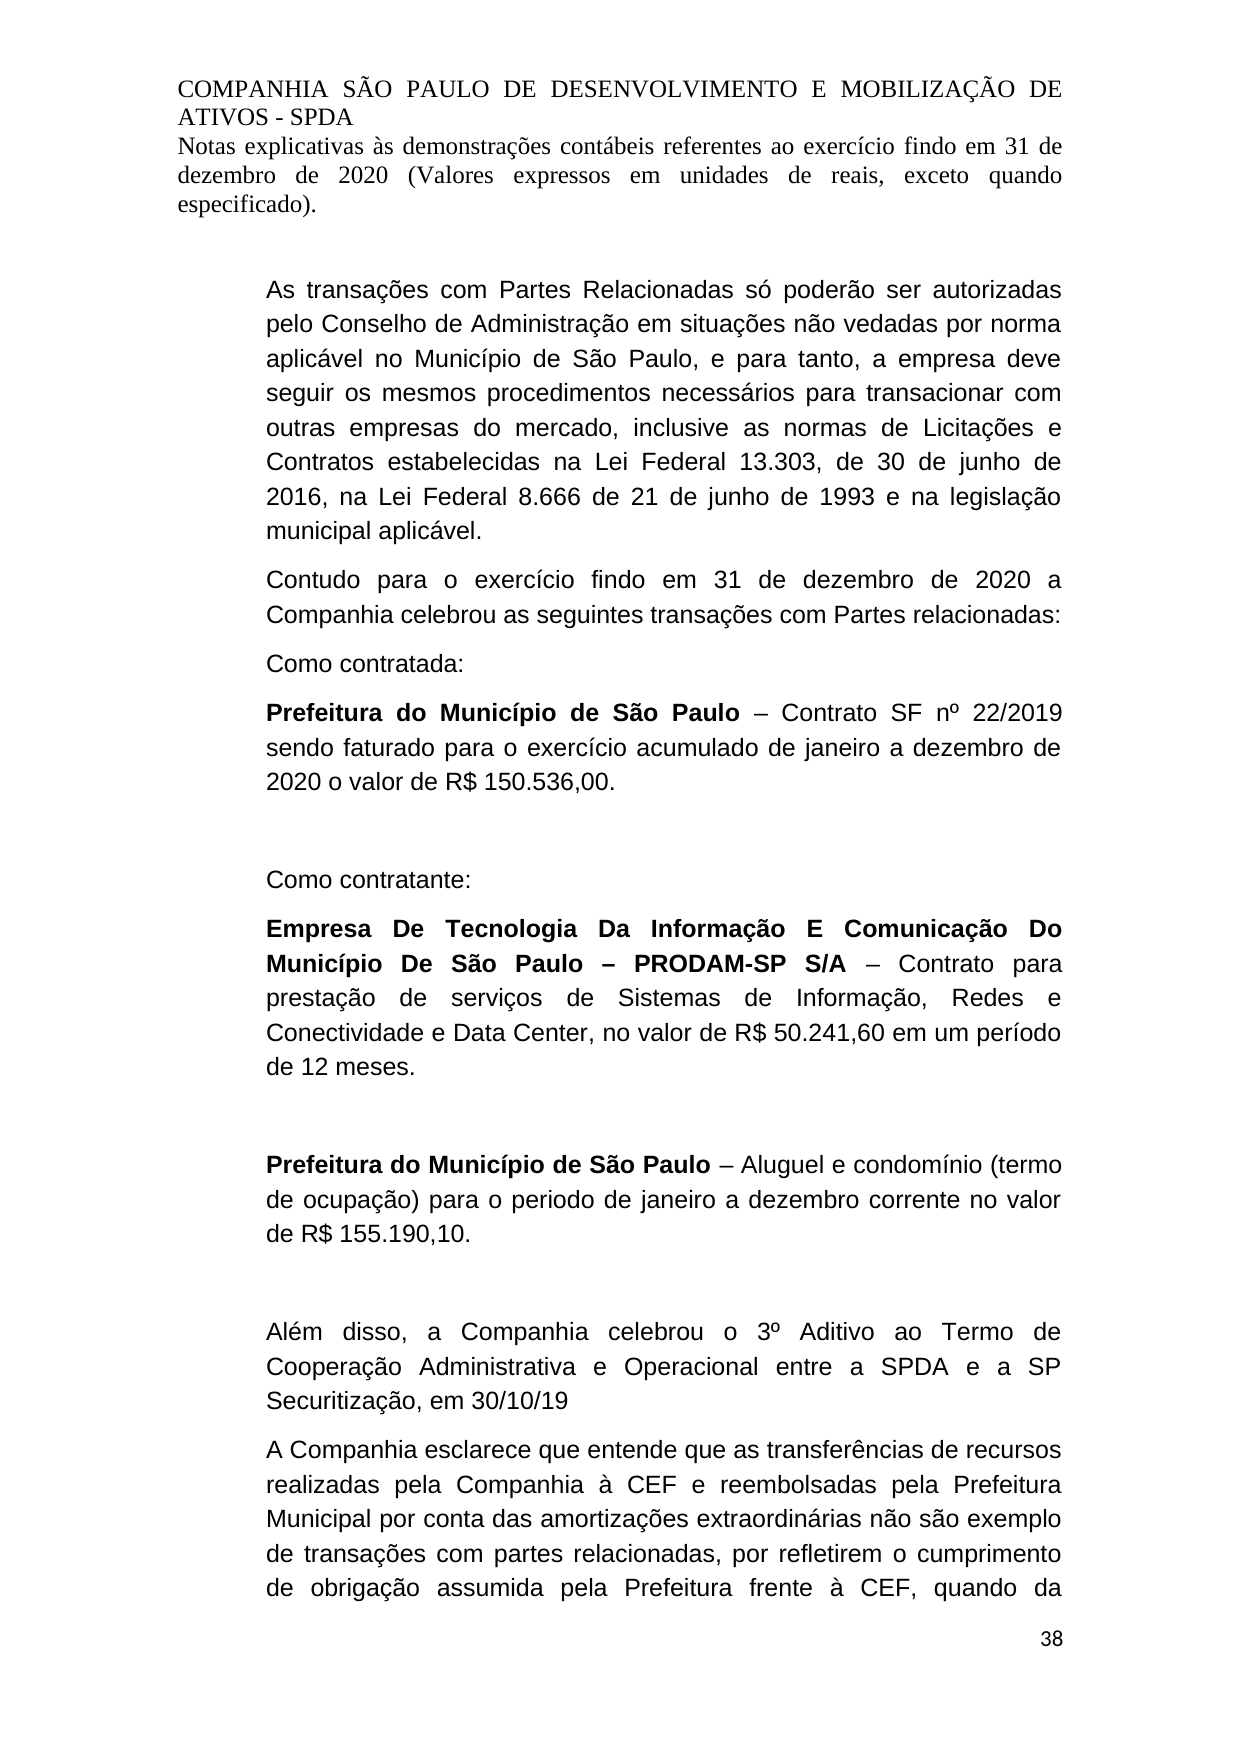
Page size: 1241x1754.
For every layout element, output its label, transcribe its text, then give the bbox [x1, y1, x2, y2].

text Como contratante: [266, 865, 1063, 894]
text Contudo para o exercício findo em 31 de dezembro de 2020 a Companhia celebrou as seguintes transações com Partes relacionadas: [266, 565, 1063, 629]
text Prefeitura do Município de São Paulo – Contrato SF nº 22/2019 sendo faturado para o exercício acumulado de janeiro a dezembro de 2020 o valor de R$ 150.536,00. [266, 698, 1063, 796]
text Como contratada: [266, 649, 1063, 678]
text As transações com Partes Relacionadas só poderão ser autorizadas pelo Conselho de Administração em situações não vedadas por norma aplicável no Município de São Paulo, e para tanto, a empresa deve seguir os mesmos procedimentos necessários para transacionar com outras empresas do mercado, inclusive as normas de Licitações e Contratos estabelecidas na Lei Federal 13.303, de 30 de junho de 2016, na Lei Federal 8.666 de 21 de junho de 1993 e na legislação municipal aplicável. [266, 275, 1063, 545]
text Prefeitura do Município de São Paulo – Aluguel e condomínio (termo de ocupação) para o periodo de janeiro a dezembro corrente no valor de R$ 155.190,10. [266, 1150, 1063, 1248]
text Empresa De Tecnologia Da Informação E Comunicação Do Município De São Paulo – PRODAM-SP S/A – Contrato para prestação de serviços de Sistemas de Informação, Redes e Conectividade e Data Center, no valor de R$ 50.241,60 em um período de 12 meses. [266, 914, 1063, 1081]
text Além disso, a Companhia celebrou o 3º Aditivo ao Termo de Cooperação Administrativa e Operacional entre a SPDA e a SP Securitização, em 30/10/19 [266, 1317, 1063, 1415]
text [266, 1435, 1063, 1602]
